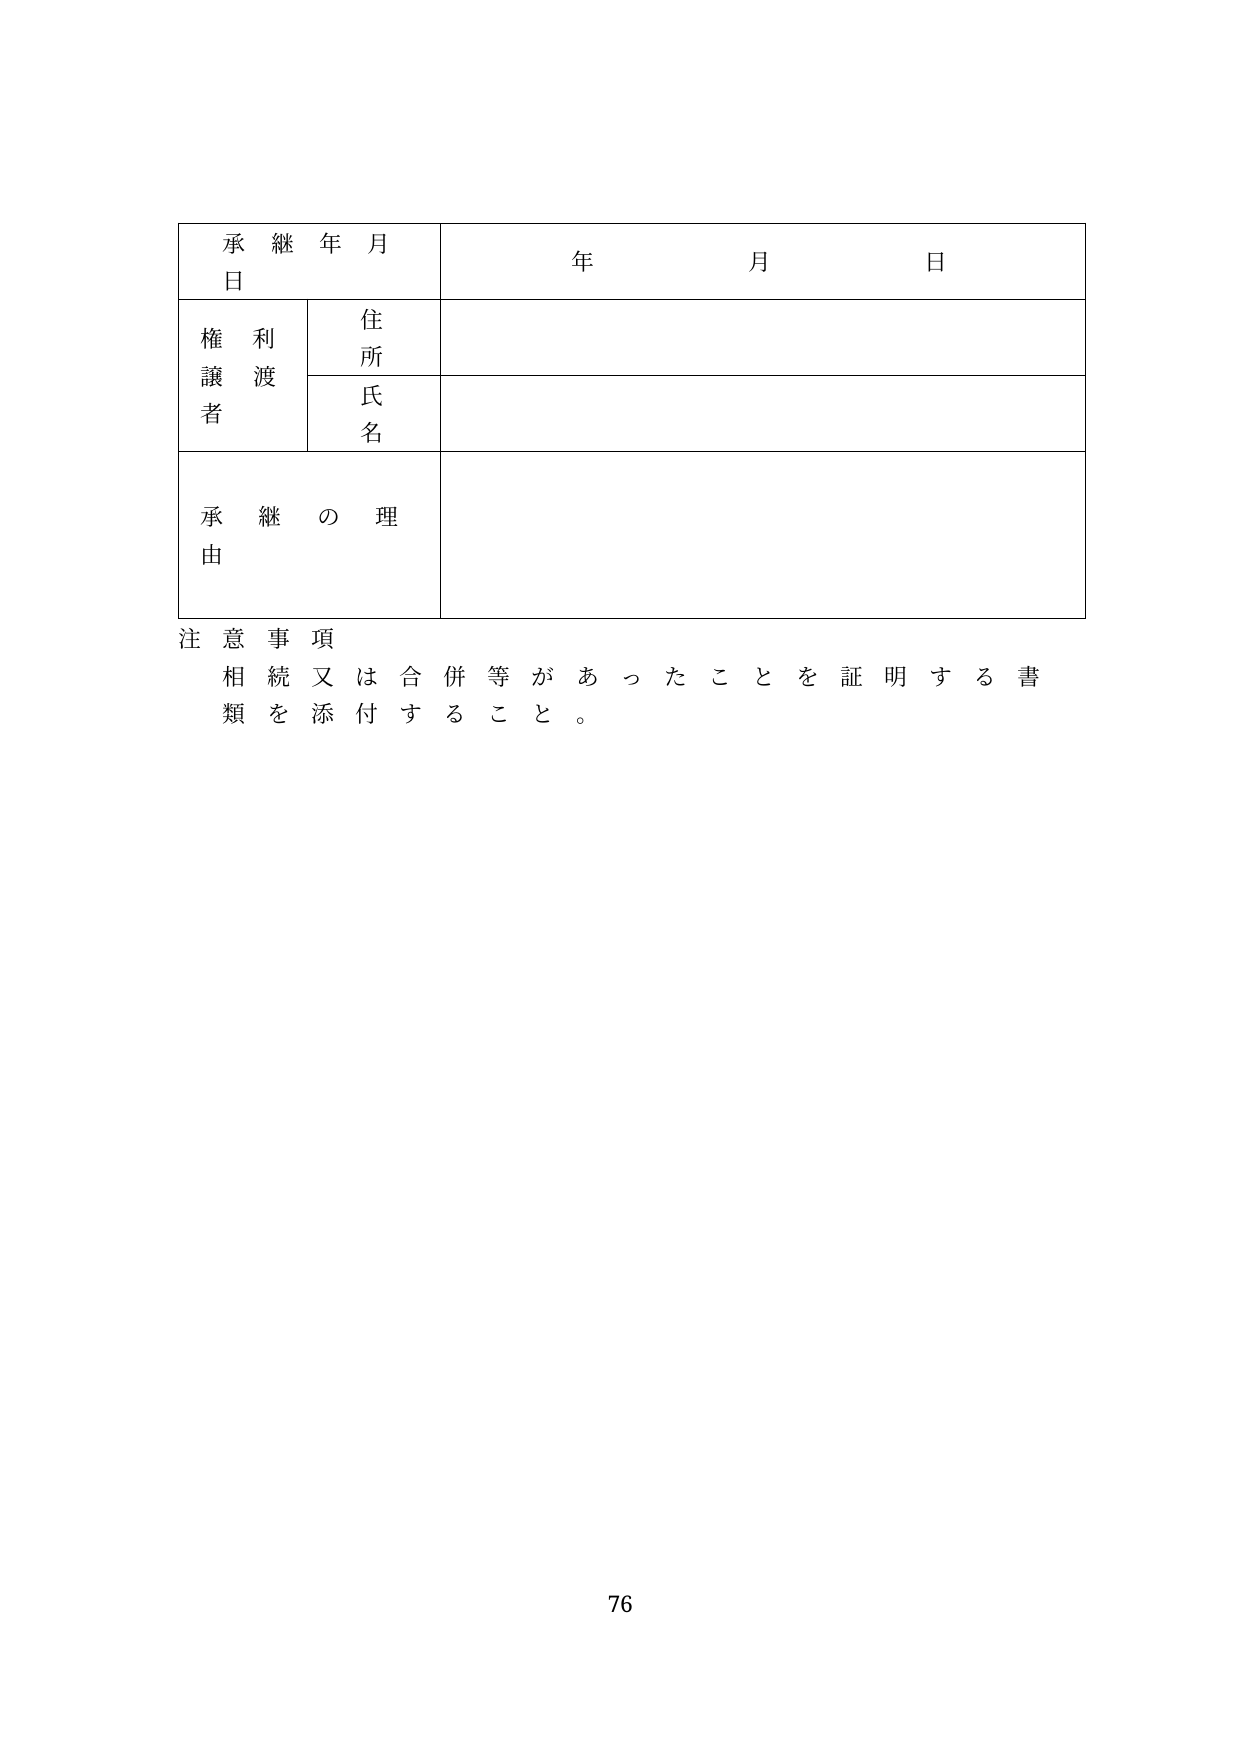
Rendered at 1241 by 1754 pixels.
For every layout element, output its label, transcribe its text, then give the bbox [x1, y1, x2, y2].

table_cell [441, 376, 1085, 451]
table_cell 氏名 [308, 376, 440, 451]
table_cell 権利 譲渡者 [179, 300, 307, 451]
table_cell [441, 300, 1085, 374]
text 注意事項 [178, 619, 1062, 656]
table_cell [441, 452, 1085, 618]
table_cell 年 月 日 [441, 224, 1085, 298]
table_cell 承継年月日 [179, 224, 440, 298]
text 相続又は合併等があったことを証明する書類を添付すること。 [201, 656, 1062, 731]
table_cell 承継の理由 [179, 452, 440, 618]
table_cell 住所 [308, 300, 440, 374]
